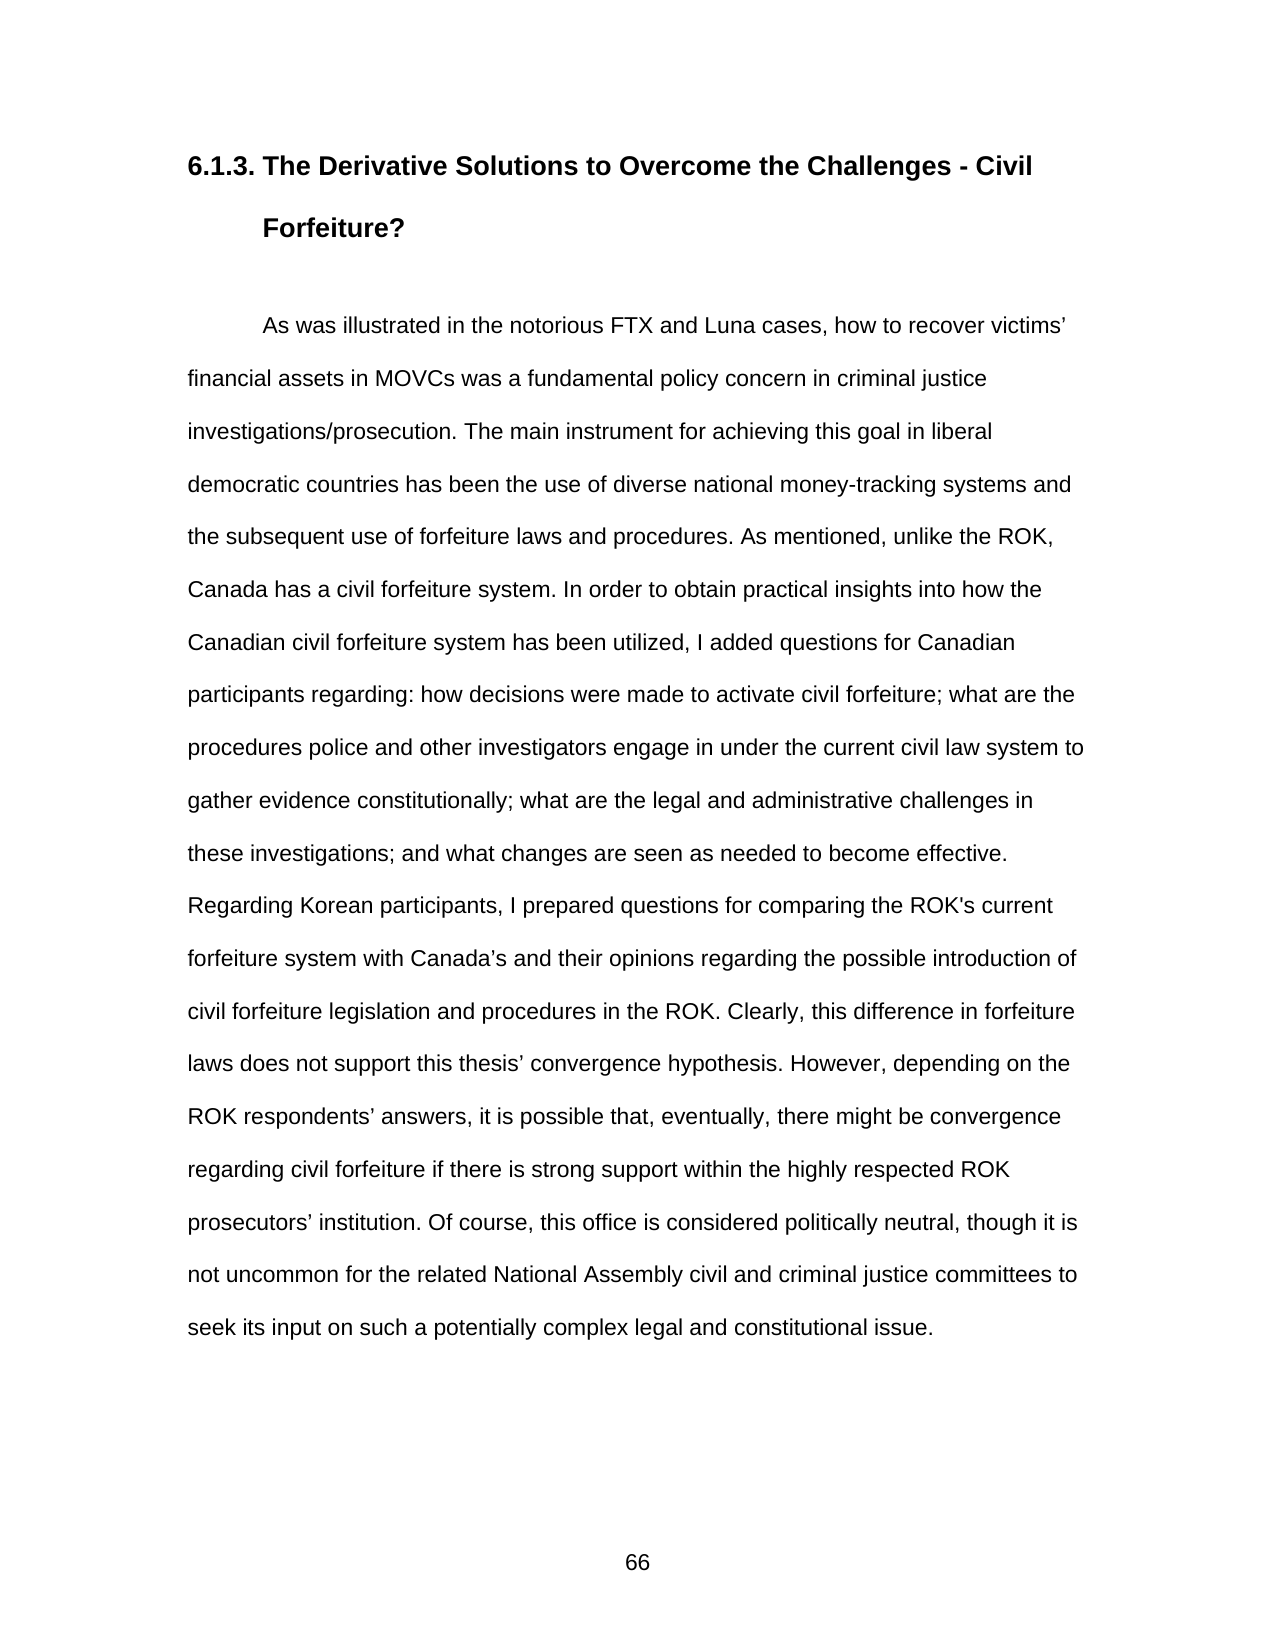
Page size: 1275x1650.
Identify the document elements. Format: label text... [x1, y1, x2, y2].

subtitle The Derivative Solutions to Overcome the Challenges - Civil Forfeiture? [187, 150, 1087, 244]
text As was illustrated in the notorious FTX and Luna cases, how to recover victims’ financial assets in MOVCs was a fundamental policy concern in criminal justice investigations/prosecution. The main instrument for achieving this goal in liberal democratic countries has been the use of diverse national money-tracking systems and the subsequent use of forfeiture laws and procedures. As mentioned, unlike the ROK, Canada has a civil forfeiture system. In order to obtain practical insights into how the Canadian civil forfeiture system has been utilized, I added questions for Canadian participants regarding: how decisions were made to activate civil forfeiture; what are the procedures police and other investigators engage in under the current civil law system to gather evidence constitutionally; what are the legal and administrative challenges in these investigations; and what changes are seen as needed to become effective. Regarding Korean participants, I prepared questions for comparing the ROK's current forfeiture system with Canada’s and their opinions regarding the possible introduction of civil forfeiture legislation and procedures in the ROK. Clearly, this difference in forfeiture laws does not support this thesis’ convergence hypothesis. However, depending on the ROK respondents’ answers, it is possible that, eventually, there might be convergence regarding civil forfeiture if there is strong support within the highly respected ROK prosecutors’ institution. Of course, this office is considered politically neutral, though it is not uncommon for the related National Assembly civil and criminal justice committees to seek its input on such a potentially complex legal and constitutional issue. [187, 312, 1087, 1340]
